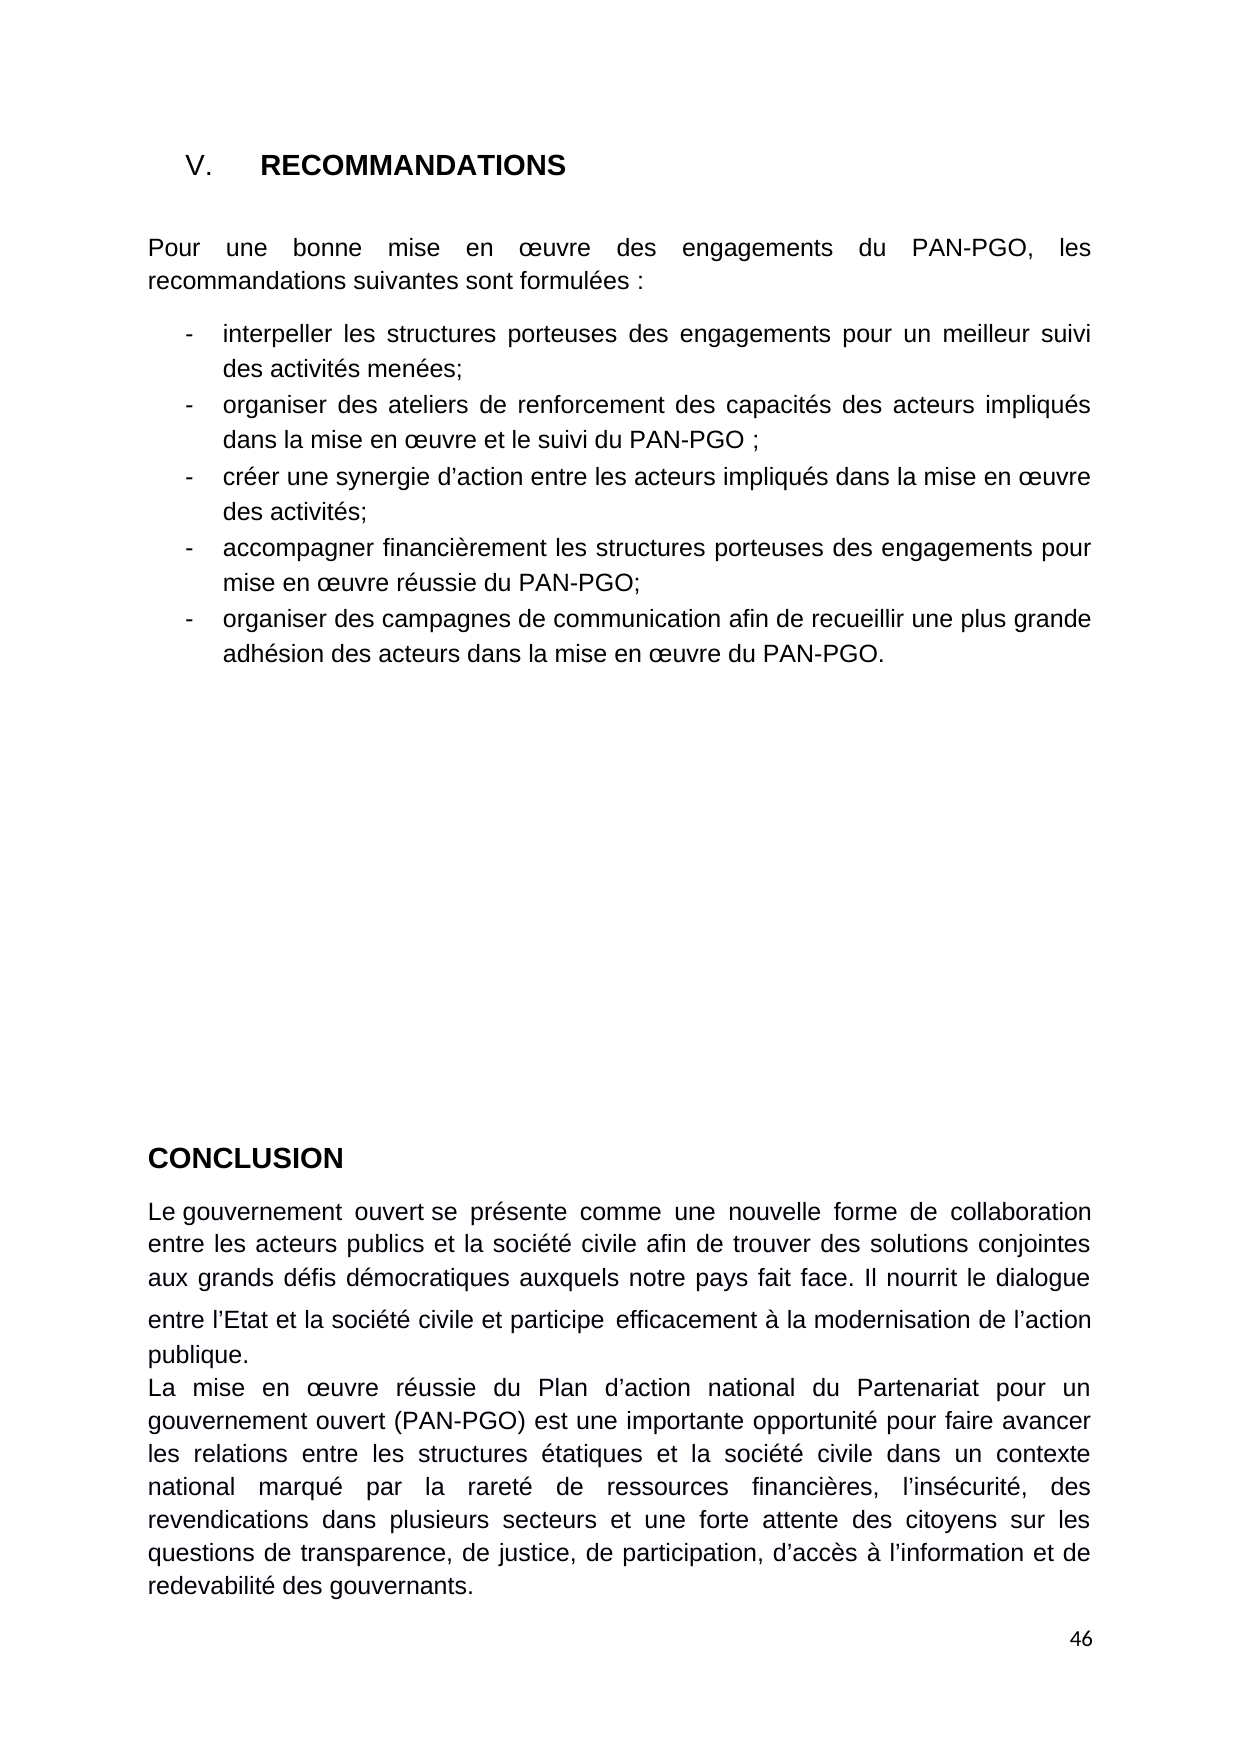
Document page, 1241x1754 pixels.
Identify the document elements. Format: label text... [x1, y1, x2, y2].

list créer une synergie d’action entre les acteurs impliqués dans la mise en œuvre des activités; [185, 458, 1093, 526]
list La mise en œuvre réussie du Plan d’action national du Partenariat pour un gouvernement ouvert (PAN-PGO) est une importante opportunité pour faire avancer les relations entre les structures étatiques et la société civile dans un contexte national marqué par la rareté de ressources financières, l’insécurité, des revendications dans plusieurs secteurs et une forte attente des citoyens sur les questions de transparence, de justice, de participation, d’accès à l’information et de redevabilité des gouvernants. [148, 1373, 1093, 1599]
list Le gouvernement ouvert se présente comme une nouvelle forme de collaboration entre les acteurs publics et la société civile afin de trouver des solutions conjointes aux grands défis démocratiques auxquels notre pays fait face. Il nourrit le dialogue entre l’Etat et la société civile et participe efficacement à la modernisation de l’action publique. [148, 1196, 1093, 1368]
text Pour une bonne mise en œuvre des engagements du PAN-PGO, les recommandations suivantes sont formulées : [148, 233, 1093, 295]
list organiser des campagnes de communication afin de recueillir une plus grande adhésion des acteurs dans la mise en œuvre du PAN-PGO. [185, 601, 1093, 668]
list interpeller les structures porteuses des engagements pour un meilleur suivi des activités menées; [185, 316, 1093, 383]
list organiser des ateliers de renforcement des capacités des acteurs impliqués dans la mise en œuvre et le suivi du PAN-PGO ; [185, 387, 1093, 454]
list accompagner financièrement les structures porteuses des engagements pour mise en œuvre réussie du PAN-PGO; [185, 530, 1093, 597]
text CONCLUSION [148, 1141, 1093, 1175]
subtitle RECOMMANDATIONS [185, 148, 1093, 181]
